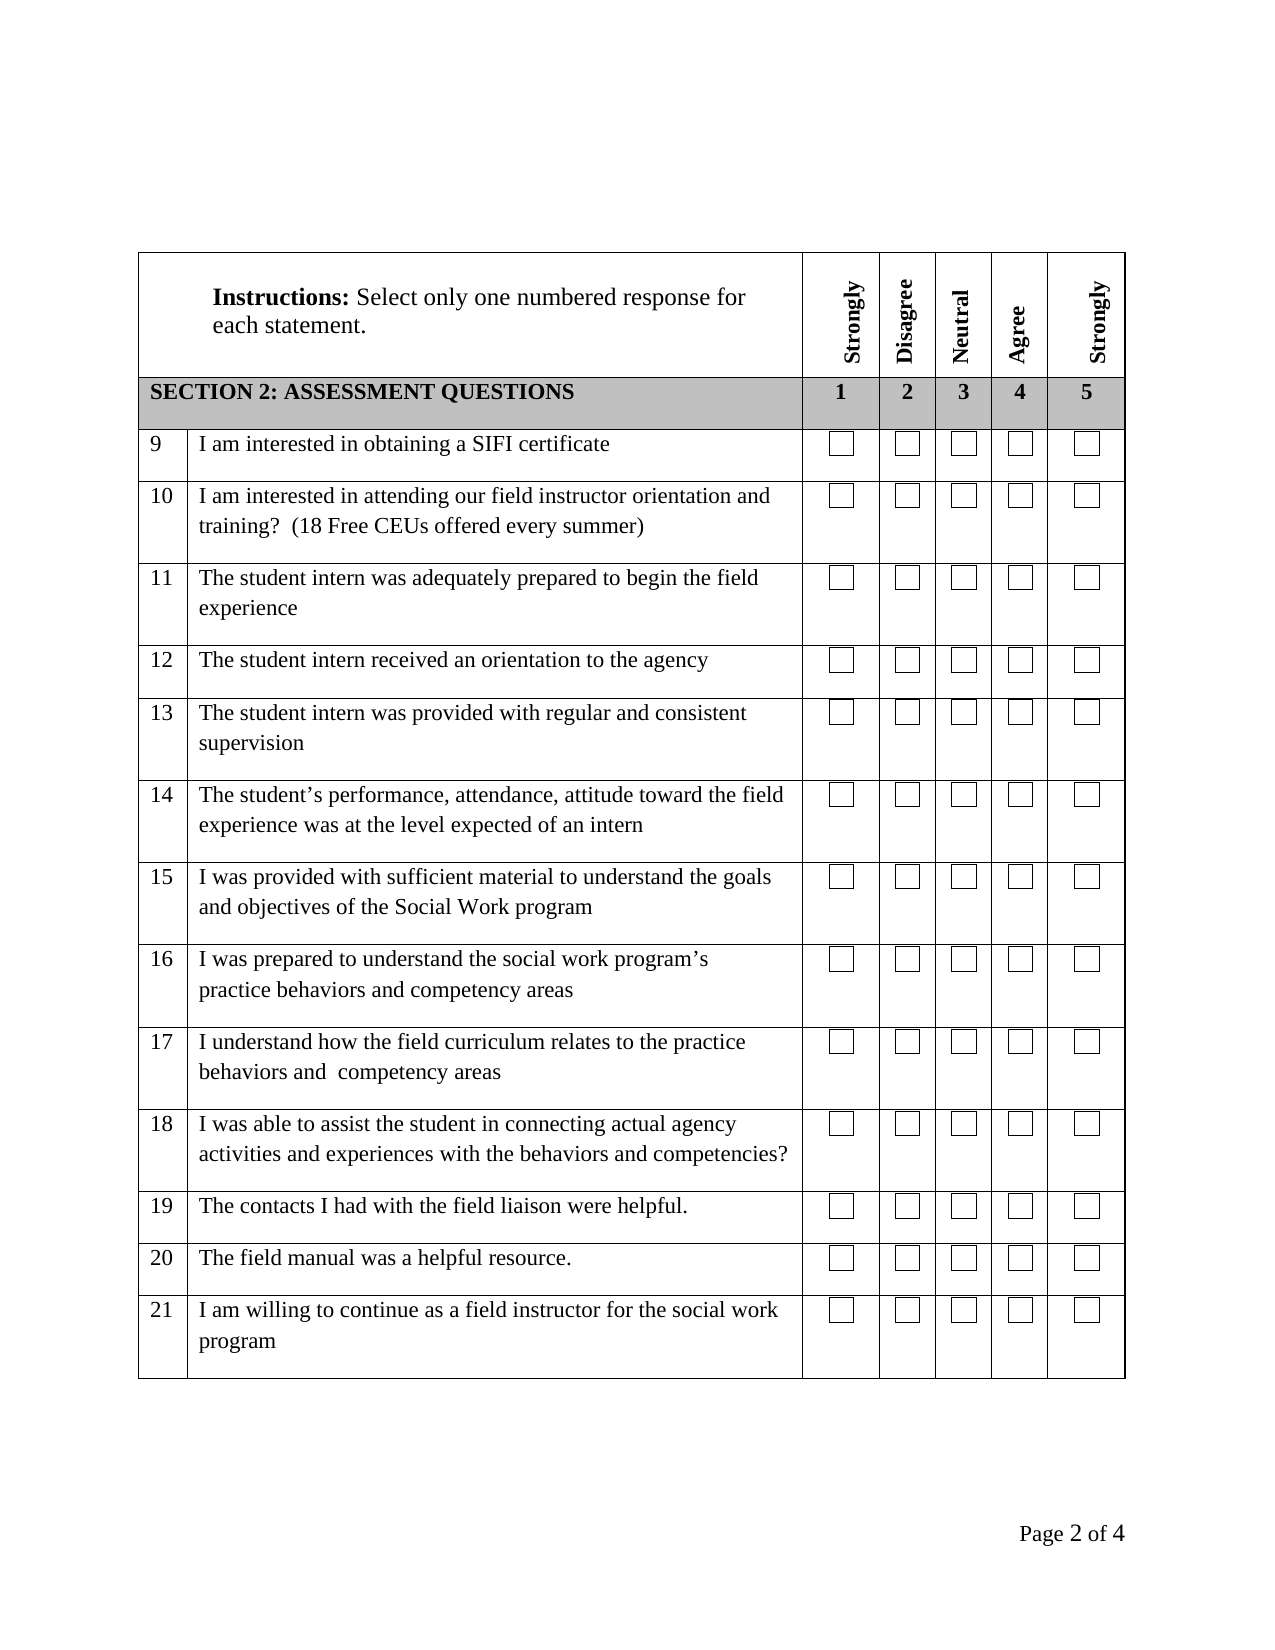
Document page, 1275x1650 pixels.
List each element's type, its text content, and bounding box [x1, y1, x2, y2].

table_cell [803, 699, 879, 780]
table_cell [880, 482, 935, 563]
table_header Strongly Disagree [803, 253, 879, 377]
table_cell [936, 1110, 991, 1191]
table_cell [880, 1296, 935, 1378]
table_cell 21 [139, 1296, 187, 1378]
table_cell [1048, 482, 1124, 563]
table_cell 13 [139, 699, 187, 780]
table_cell 10 [139, 482, 187, 563]
table_cell [803, 1296, 879, 1378]
table_cell 14 [139, 781, 187, 862]
table_cell [992, 945, 1047, 1027]
table_cell 3 [936, 378, 991, 429]
table_cell [803, 1110, 879, 1191]
table_cell [1048, 1028, 1124, 1109]
table_cell [880, 1028, 935, 1109]
table_cell [992, 1028, 1047, 1109]
table_cell [936, 482, 991, 563]
table_header Neutral [936, 253, 991, 377]
table_cell I was able to assist the student in connecting actual agency activities and experiences with the behaviors and competencies? [188, 1110, 802, 1191]
table_cell [880, 646, 935, 697]
table_cell [880, 781, 935, 862]
table_cell [992, 1296, 1047, 1378]
table_cell 1 [803, 378, 879, 429]
table_cell [992, 482, 1047, 563]
table_cell [1048, 863, 1124, 944]
table_cell [1048, 646, 1124, 697]
table_cell I understand how the field curriculum relates to the practice behaviors and competency areas [188, 1028, 802, 1109]
table_cell [803, 781, 879, 862]
table_cell I am interested in obtaining a SIFI certificate [188, 430, 802, 481]
table_cell [880, 863, 935, 944]
table_header Disagree [880, 253, 935, 377]
table_cell [1048, 1110, 1124, 1191]
table_cell The student intern was provided with regular and consistent supervision [188, 699, 802, 780]
table_cell [992, 564, 1047, 645]
table_cell [936, 430, 991, 481]
table_cell [1048, 1244, 1124, 1295]
table_cell SECTION 2: ASSESSMENT QUESTIONS [139, 378, 802, 429]
table_cell [880, 699, 935, 780]
table_cell [880, 564, 935, 645]
table_cell [803, 1244, 879, 1295]
table_cell [936, 646, 991, 697]
table_cell I was prepared to understand the social work program’s practice behaviors and competency areas [188, 945, 802, 1027]
table_cell [803, 863, 879, 944]
table_cell [880, 1110, 935, 1191]
table_cell 20 [139, 1244, 187, 1295]
table_cell 5 [1048, 378, 1124, 429]
table_cell The student intern was adequately prepared to begin the field experience [188, 564, 802, 645]
table_cell [1048, 1296, 1124, 1378]
table_cell [992, 1110, 1047, 1191]
table_cell The field manual was a helpful resource. [188, 1244, 802, 1295]
table_cell 11 [139, 564, 187, 645]
table_cell [992, 781, 1047, 862]
table_cell [992, 1192, 1047, 1243]
table_cell 4 [992, 378, 1047, 429]
table_cell [803, 482, 879, 563]
table_cell [936, 781, 991, 862]
table_cell 9 [139, 430, 187, 481]
table_header Strongly Agree [1048, 253, 1124, 377]
table_cell The student’s performance, attendance, attitude toward the field experience was at the level expected of an intern [188, 781, 802, 862]
table_cell [936, 1028, 991, 1109]
table_cell [936, 945, 991, 1027]
table_cell [1048, 945, 1124, 1027]
table_cell The contacts I had with the field liaison were helpful. [188, 1192, 802, 1243]
table_cell [880, 945, 935, 1027]
table_cell [992, 699, 1047, 780]
table_cell [803, 564, 879, 645]
table_cell [803, 945, 879, 1027]
table_cell [936, 564, 991, 645]
table_cell [936, 1192, 991, 1243]
table_cell I am interested in attending our field instructor orientation and training? (18 Free CEUs offered every summer) [188, 482, 802, 563]
table_cell [992, 863, 1047, 944]
table_cell [1048, 699, 1124, 780]
table_cell I was provided with sufficient material to understand the goals and objectives of the Social Work program [188, 863, 802, 944]
table_cell [936, 1244, 991, 1295]
table_cell I am willing to continue as a field instructor for the social work program [188, 1296, 802, 1378]
table_header Instructions: Select only one numbered response for each statement. [139, 253, 802, 377]
table_cell 2 [880, 378, 935, 429]
table_cell [803, 1028, 879, 1109]
table_cell [992, 1244, 1047, 1295]
table_cell [992, 646, 1047, 697]
table_cell [880, 1192, 935, 1243]
table_cell [1048, 430, 1124, 481]
table_cell 18 [139, 1110, 187, 1191]
table_cell [1048, 781, 1124, 862]
table_cell [992, 430, 1047, 481]
table_cell [803, 1192, 879, 1243]
table_cell 16 [139, 945, 187, 1027]
table_cell The student intern received an orientation to the agency [188, 646, 802, 697]
table_cell 12 [139, 646, 187, 697]
table_cell [1048, 1192, 1124, 1243]
table_cell [880, 430, 935, 481]
table_cell [803, 646, 879, 697]
table_cell [936, 863, 991, 944]
table_cell [936, 699, 991, 780]
table_cell [1048, 564, 1124, 645]
table_header Agree [992, 253, 1047, 377]
table_cell [936, 1296, 991, 1378]
table_cell [880, 1244, 935, 1295]
table_cell 17 [139, 1028, 187, 1109]
table_cell [803, 430, 879, 481]
table_cell 19 [139, 1192, 187, 1243]
table_cell 15 [139, 863, 187, 944]
